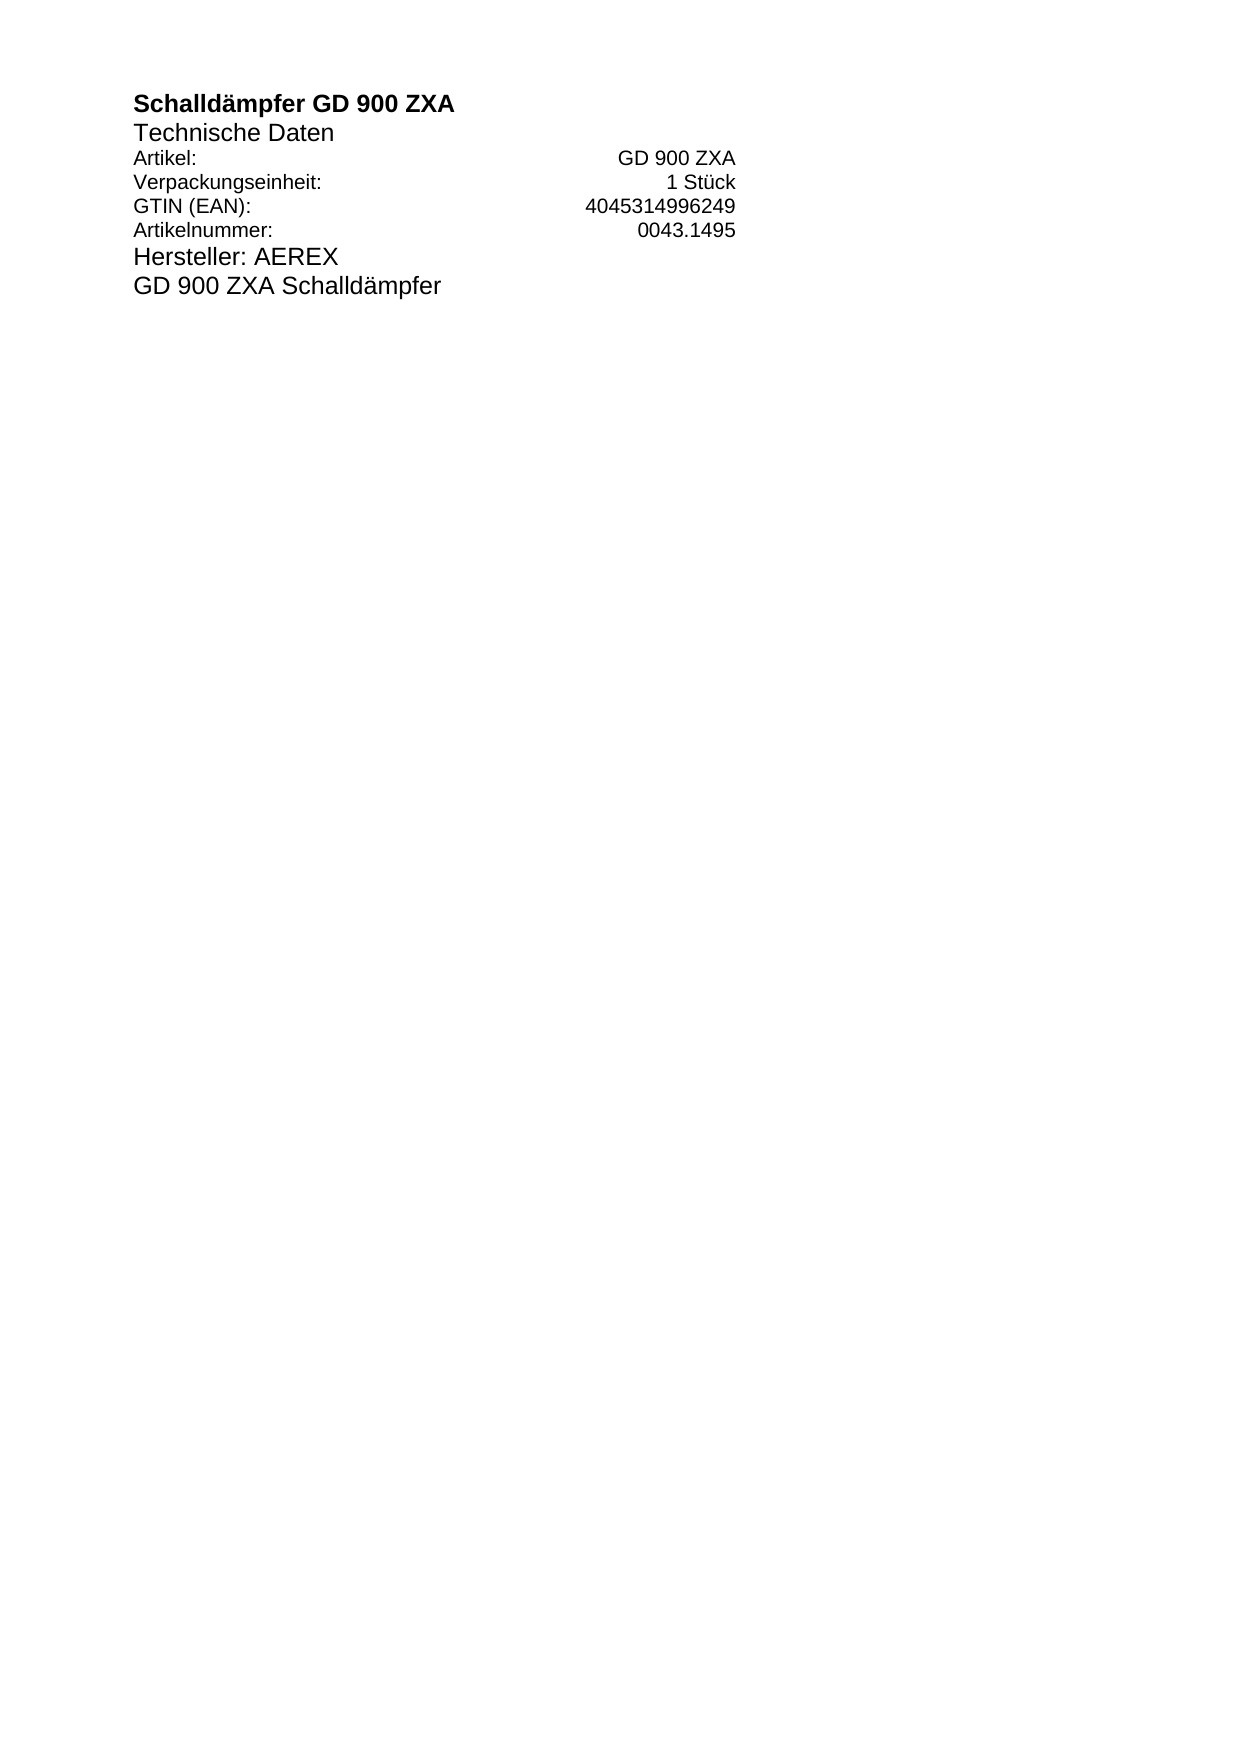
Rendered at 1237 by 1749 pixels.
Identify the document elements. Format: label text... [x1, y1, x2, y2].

table_cell 1 Stück [434, 170, 747, 194]
table_cell GTIN (EAN): [122, 194, 434, 218]
table_cell Verpackungseinheit: [122, 170, 434, 194]
text GD 900 ZXA Schalldämpfer [133, 271, 1148, 299]
table_header GD 900 ZXA [434, 146, 747, 170]
table_cell 4045314996249 [434, 194, 747, 218]
table_cell 0043.1495 [434, 218, 747, 242]
text Technische Daten [133, 117, 1148, 146]
table_cell Artikelnummer: [122, 218, 434, 242]
table_header Artikel: [122, 146, 434, 170]
text Schalldämpfer GD 900 ZXA [133, 89, 1148, 117]
text Hersteller: AEREX [133, 242, 1148, 271]
